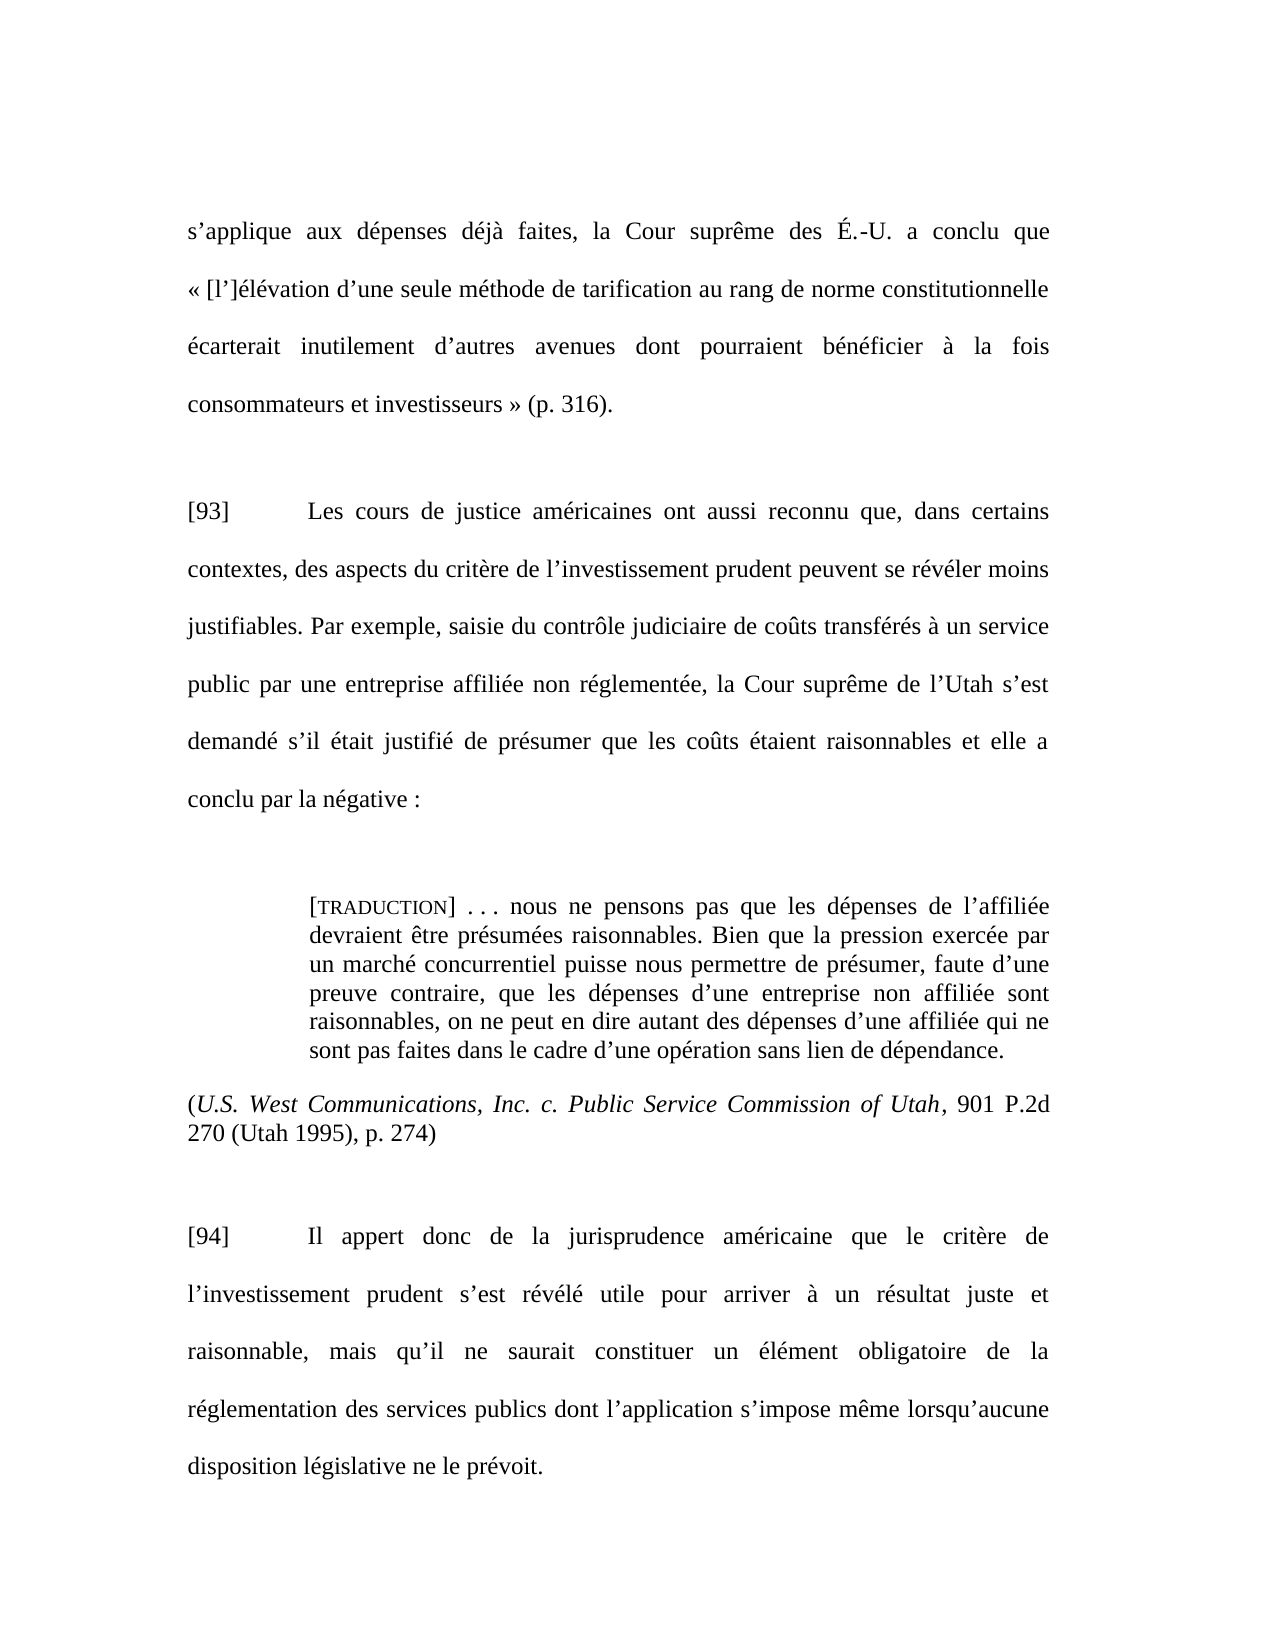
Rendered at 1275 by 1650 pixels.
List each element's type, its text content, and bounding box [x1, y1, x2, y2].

text Il appert donc de la jurisprudence américaine que le critère de l’investissement prudent s’est révélé utile pour arriver à un résultat juste et raisonnable, mais qu’il ne saurait constituer un élément obligatoire de la réglementation des services publics dont l’application s’impose même lorsqu’aucune disposition législative ne le prévoit. [187, 1221, 1050, 1480]
text Les cours de justice américaines ont aussi reconnu que, dans certains contextes, des aspects du critère de l’investissement prudent peuvent se révéler moins justifiables. Par exemple, saisie du contrôle judiciaire de coûts transférés à un service public par une entreprise affiliée non réglementée, la Cour suprême de l’Utah s’est demandé s’il était justifié de présumer que les coûts étaient raisonnables et elle a conclu par la négative : [187, 496, 1050, 813]
text (U.S. West Communications, Inc. c. Public Service Commission of Utah, 901 P.2d 270 (Utah 1995), p. 274) [187, 1089, 1050, 1146]
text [187, 216, 1050, 418]
text [traduction] . . . nous ne pensons pas que les dépenses de l’affiliée devraient être présumées raisonnables. Bien que la pression exercée par un marché concurrentiel puisse nous permettre de présumer, faute d’une preuve contraire, que les dépenses d’une entreprise non affiliée sont raisonnables, on ne peut en dire autant des dépenses d’une affiliée qui ne sont pas faites dans le cadre d’une opération sans lien de dépendance. [187, 891, 1050, 1064]
